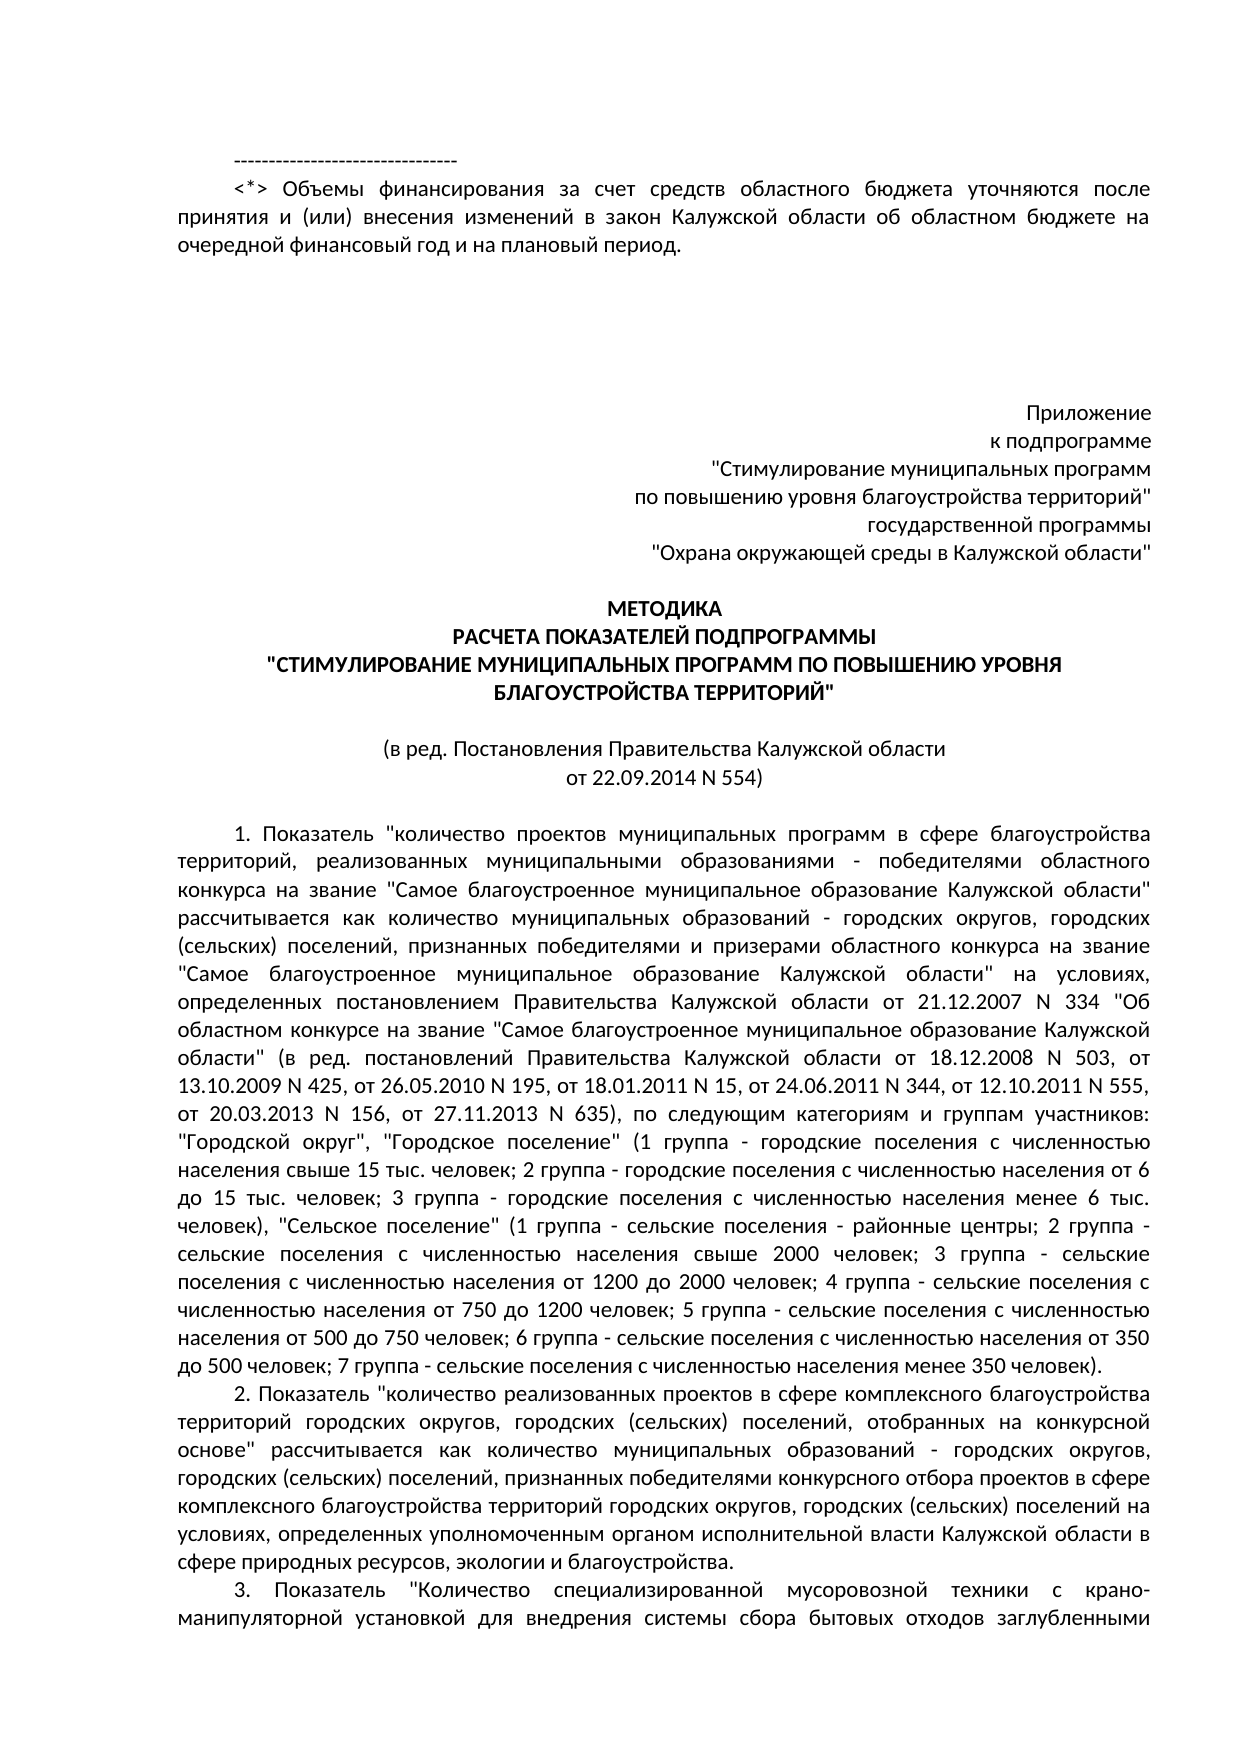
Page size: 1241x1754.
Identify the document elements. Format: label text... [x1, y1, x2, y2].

text БЛАГОУСТРОЙСТВА ТЕРРИТОРИЙ" [177, 678, 1152, 707]
text к подпрограмме [177, 426, 1152, 454]
text "СТИМУЛИРОВАНИЕ МУНИЦИПАЛЬНЫХ ПРОГРАММ ПО ПОВЫШЕНИЮ УРОВНЯ [177, 651, 1152, 678]
text по повышению уровня благоустройства территорий" [177, 482, 1152, 510]
text Приложение [177, 398, 1152, 426]
text <*> Объемы финансирования за счет средств областного бюджета уточняются после принятия и (или) внесения изменений в закон Калужской области об областном бюджете на очередной финансовый год и на плановый период. [177, 174, 1152, 258]
text 1. Показатель "количество проектов муниципальных программ в сфере благоустройства территорий, реализованных муниципальными образованиями - победителями областного конкурса на звание "Самое благоустроенное муниципальное образование Калужской области" рассчитывается как количество муниципальных образований - городских округов, городских (сельских) поселений, признанных победителями и призерами областного конкурса на звание "Самое благоустроенное муниципальное образование Калужской области" на условиях, определенных постановлением Правительства Калужской области от 21.12.2007 N 334 "Об областном конкурсе на звание "Самое благоустроенное муниципальное образование Калужской области" (в ред. постановлений Правительства Калужской области от 18.12.2008 N 503, от 13.10.2009 N 425, от 26.05.2010 N 195, от 18.01.2011 N 15, от 24.06.2011 N 344, от 12.10.2011 N 555, от 20.03.2013 N 156, от 27.11.2013 N 635), по следующим категориям и группам участников: "Городской округ", "Городское поселение" (1 группа - городские поселения с численностью населения свыше 15 тыс. человек; 2 группа - городские поселения с численностью населения от 6 до 15 тыс. человек; 3 группа - городские поселения с численностью населения менее 6 тыс. человек), "Сельское поселение" (1 группа - сельские поселения - районные центры; 2 группа - сельские поселения с численностью населения свыше 2000 человек; 3 группа - сельские поселения с численностью населения от 1200 до 2000 человек; 4 группа - сельские поселения с численностью населения от 750 до 1200 человек; 5 группа - сельские поселения с численностью населения от 500 до 750 человек; 6 группа - сельские поселения с численностью населения от 350 до 500 человек; 7 группа - сельские поселения с численностью населения менее 350 человек). [177, 819, 1152, 1379]
text государственной программы [177, 510, 1152, 538]
text РАСЧЕТА ПОКАЗАТЕЛЕЙ ПОДПРОГРАММЫ [177, 622, 1152, 651]
text от 22.09.2014 N 554) [177, 763, 1152, 791]
text -------------------------------- [177, 146, 1152, 174]
text (в ред. Постановления Правительства Калужской области [177, 734, 1152, 763]
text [177, 1575, 1152, 1631]
text МЕТОДИКА [177, 594, 1152, 622]
text "Стимулирование муниципальных программ [177, 454, 1152, 482]
text "Охрана окружающей среды в Калужской области" [177, 538, 1152, 566]
text 2. Показатель "количество реализованных проектов в сфере комплексного благоустройства территорий городских округов, городских (сельских) поселений, отобранных на конкурсной основе" рассчитывается как количество муниципальных образований - городских округов, городских (сельских) поселений, признанных победителями конкурсного отбора проектов в сфере комплексного благоустройства территорий городских округов, городских (сельских) поселений на условиях, определенных уполномоченным органом исполнительной власти Калужской области в сфере природных ресурсов, экологии и благоустройства. [177, 1379, 1152, 1575]
